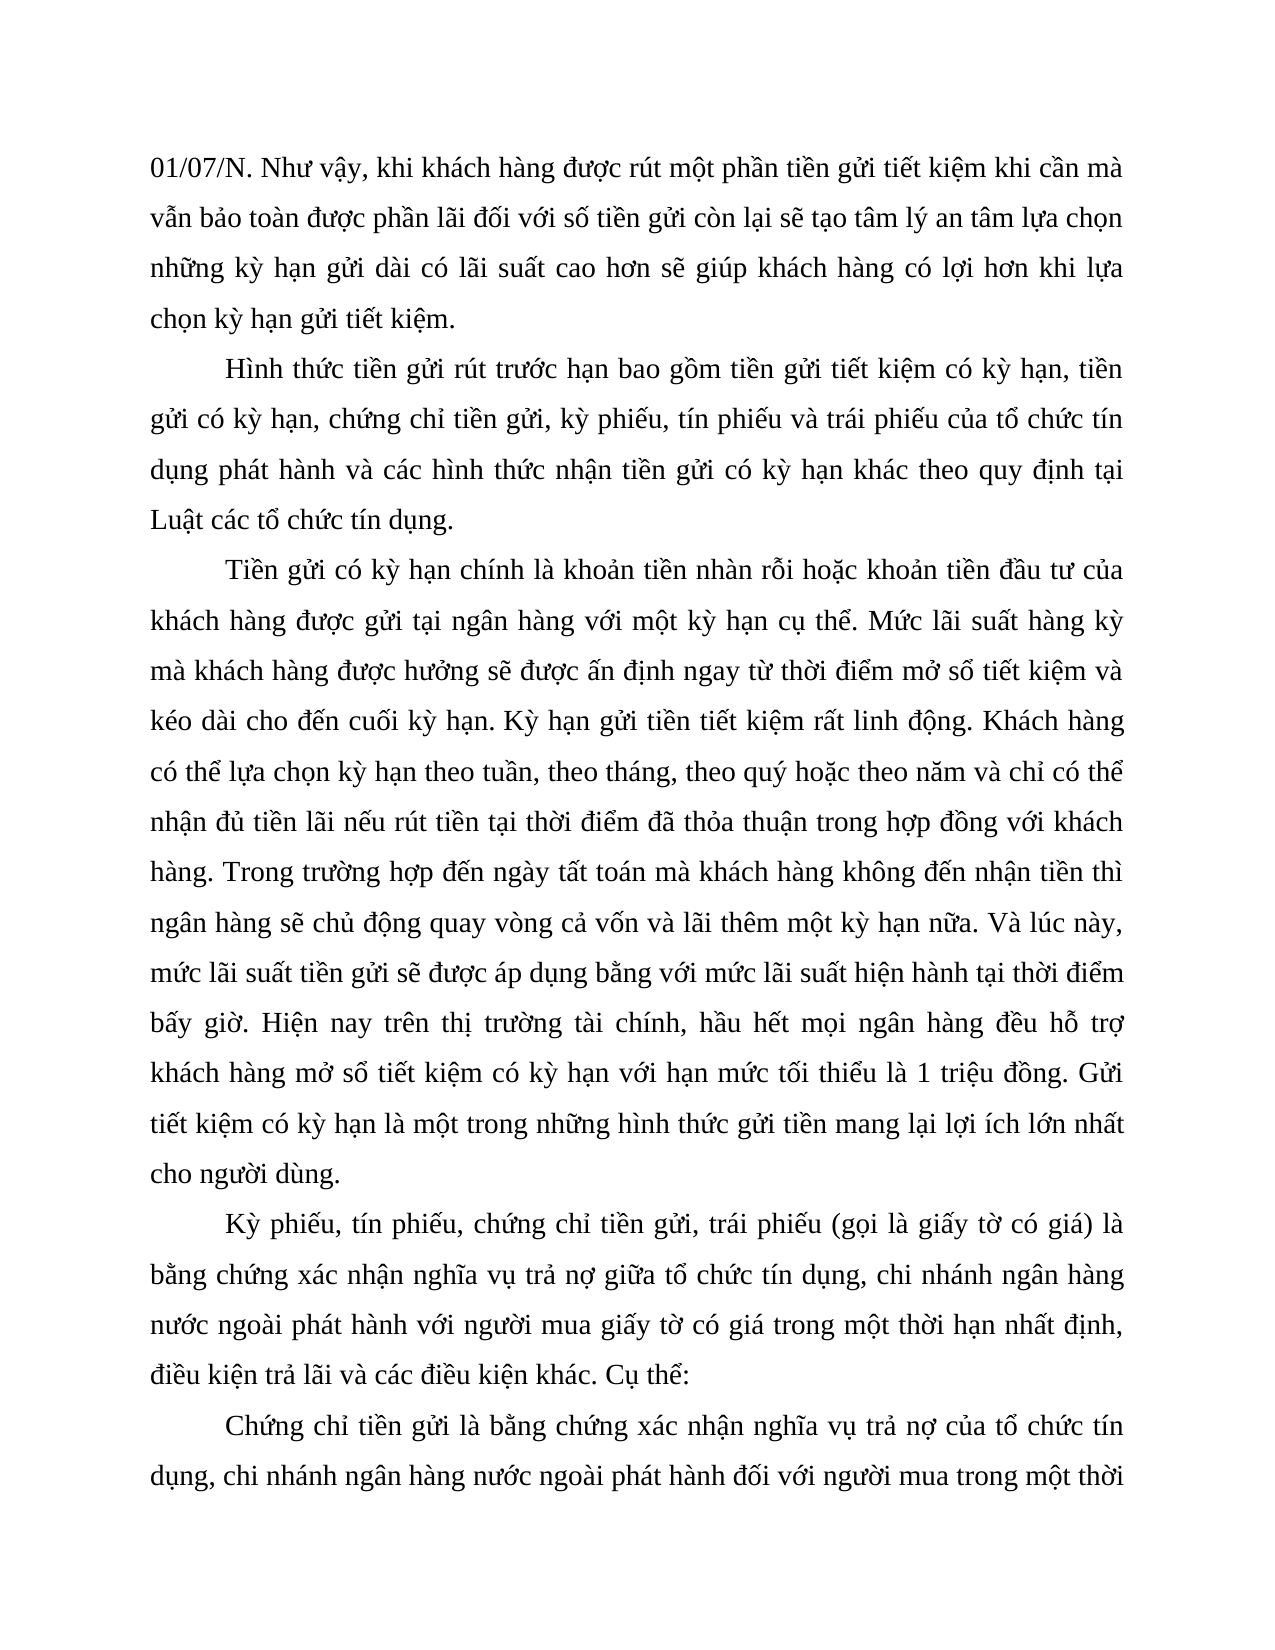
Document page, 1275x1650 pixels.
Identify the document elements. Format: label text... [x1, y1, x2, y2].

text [150, 150, 1125, 334]
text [150, 1408, 1125, 1492]
text Kỳ phiếu, tín phiếu, chứng chỉ tiền gửi, trái phiếu (gọi là giấy tờ có giá) là bằng chứng xác nhận nghĩa vụ trả nợ giữa tổ chức tín dụng, chi nhánh ngân hàng nước ngoài phát hành với người mua giấy tờ có giá trong một thời hạn nhất định, điều kiện trả lãi và các điều kiện khác. Cụ thể: [150, 1207, 1125, 1391]
text Tiền gửi có kỳ hạn chính là khoản tiền nhàn rỗi hoặc khoản tiền đầu tư của khách hàng được gửi tại ngân hàng với một kỳ hạn cụ thể. Mức lãi suất hàng kỳ mà khách hàng được hưởng sẽ được ấn định ngay từ thời điểm mở sổ tiết kiệm và kéo dài cho đến cuối kỳ hạn. Kỳ hạn gửi tiền tiết kiệm rất linh động. Khách hàng có thể lựa chọn kỳ hạn theo tuần, theo tháng, theo quý hoặc theo năm và chỉ có thể nhận đủ tiền lãi nếu rút tiền tại thời điểm đã thỏa thuận trong hợp đồng với khách hàng. Trong trường hợp đến ngày tất toán mà khách hàng không đến nhận tiền thì ngân hàng sẽ chủ động quay vòng cả vốn và lãi thêm một kỳ hạn nữa. Và lúc này, mức lãi suất tiền gửi sẽ được áp dụng bằng với mức lãi suất hiện hành tại thời điểm bấy giờ. Hiện nay trên thị trường tài chính, hầu hết mọi ngân hàng đều hỗ trợ khách hàng mở sổ tiết kiệm có kỳ hạn với hạn mức tối thiểu là 1 triệu đồng. Gửi tiết kiệm có kỳ hạn là một trong những hình thức gửi tiền mang lại lợi ích lớn nhất cho người dùng. [150, 552, 1125, 1190]
text Hình thức tiền gửi rút trước hạn bao gồm tiền gửi tiết kiệm có kỳ hạn, tiền gửi có kỳ hạn, chứng chỉ tiền gửi, kỳ phiếu, tín phiếu và trái phiếu của tổ chức tín dụng phát hành và các hình thức nhận tiền gửi có kỳ hạn khác theo quy định tại Luật các tổ chức tín dụng. [150, 351, 1125, 536]
